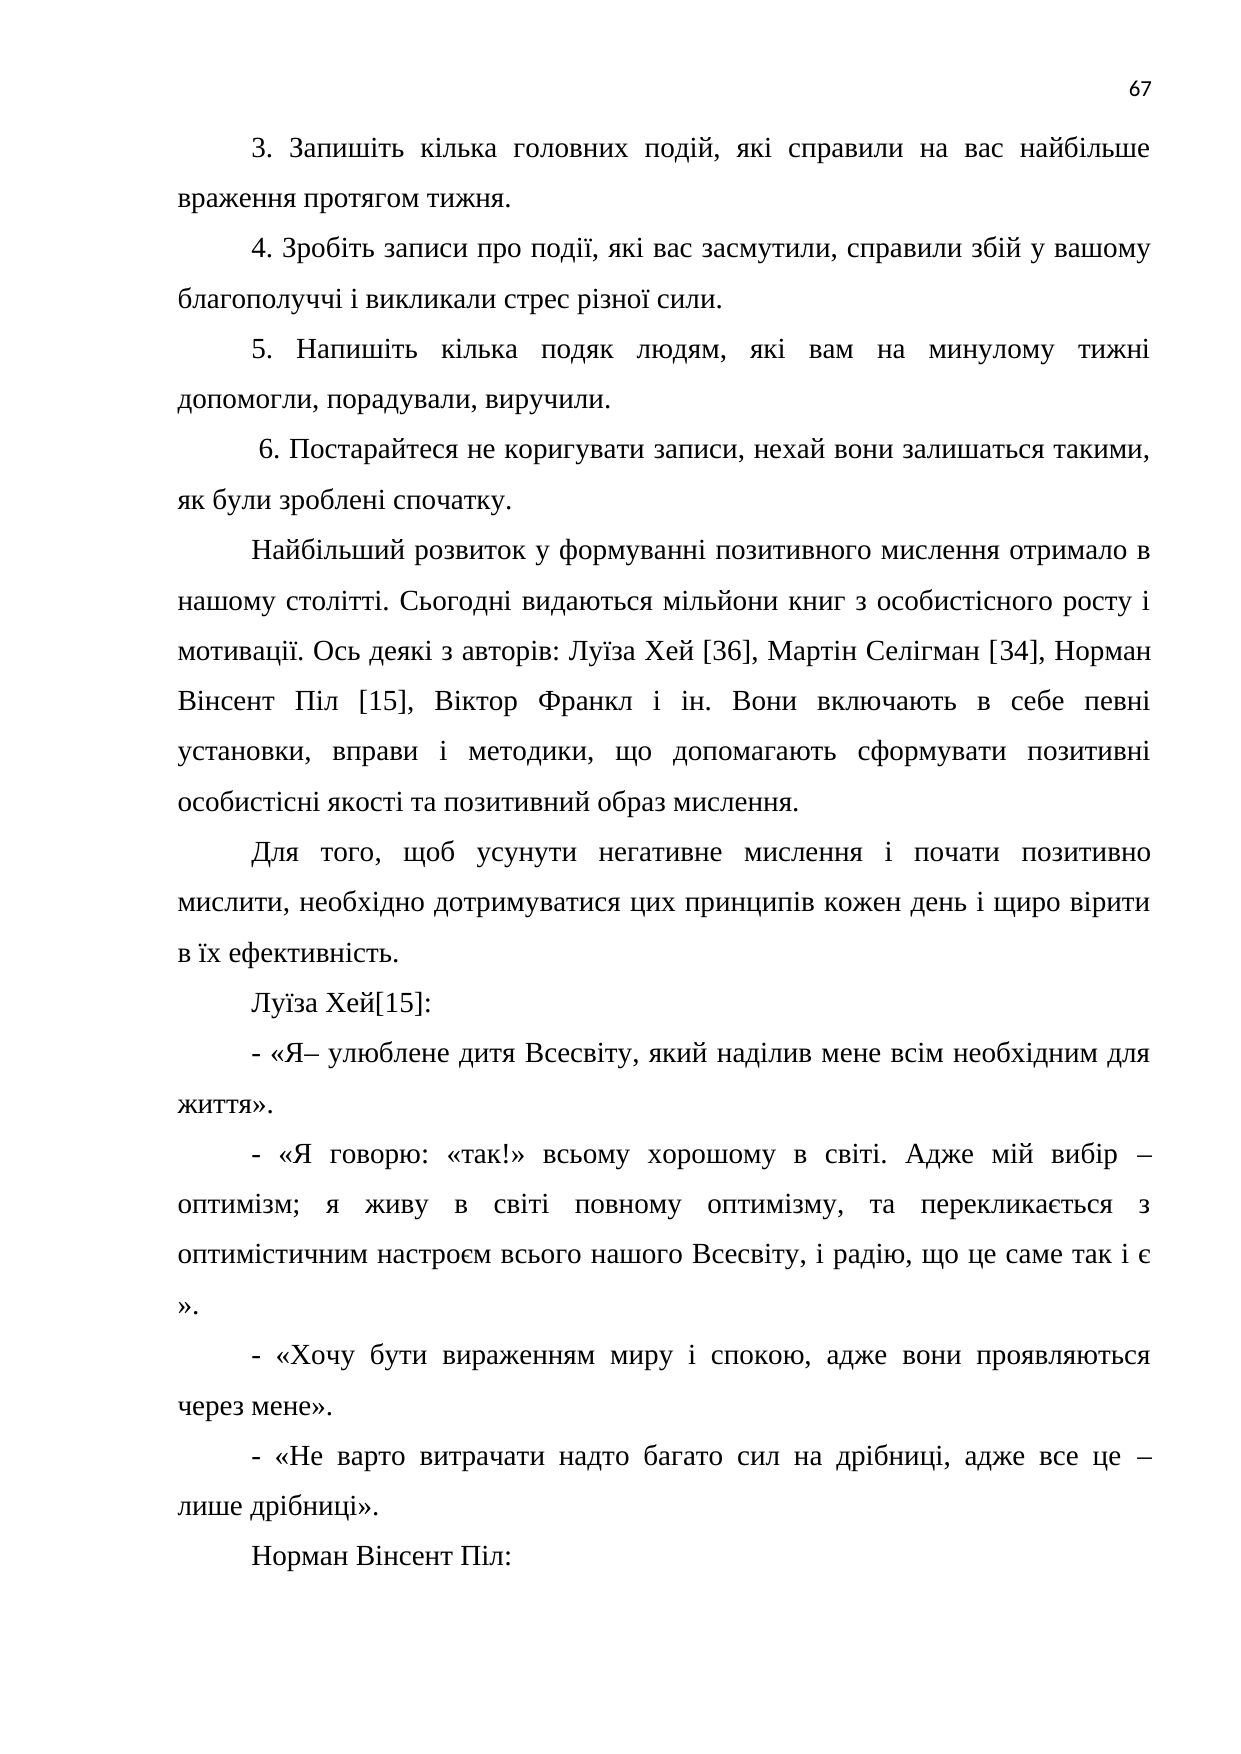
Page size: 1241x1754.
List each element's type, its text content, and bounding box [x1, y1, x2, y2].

text Найбільший розвиток у формуванні позитивного мислення отримало в нашому столітті. Сьогодні видаються мільйони книг з особистісного росту і мотивації. Ось деякі з авторів: Луїза Хей [36], Мартін Селігман [34], Норман Вінсент Піл [15], Віктор Франкл і ін. Вони включають в себе певні установки, вправи і методики, що допомагають сформувати позитивні особистісні якості та позитивний образ мислення. [177, 532, 1152, 817]
text - «Хочу бути вираженням миру і спокою, адже вони проявляються через мене». [177, 1337, 1152, 1421]
text 4. Зробіть записи про події, які вас засмутили, справили збій у вашому благополуччі і викликали стрес різної сили. [177, 230, 1152, 314]
text Луїза Хей[15]: [177, 985, 1152, 1019]
text Норман Вінсент Піл: [177, 1538, 1152, 1572]
text - «Я– улюблене дитя Всесвіту, який наділив мене всім необхідним для життя». [177, 1035, 1152, 1119]
text - «Я говорю: «так!» всьому хорошому в світі. Адже мій вибір – оптимізм; я живу в світі повному оптимізму, та перекликається з оптимістичним настроєм всього нашого Всесвіту, і радію, що це саме так і є ». [177, 1136, 1152, 1321]
text 5. Напишіть кілька подяк людям, які вам на минулому тижні допомогли, порадували, виручили. [177, 331, 1152, 415]
text - «Не варто витрачати надто багато сил на дрібниці, адже все це – лише дрібниці». [177, 1438, 1152, 1522]
text 6. Постарайтеся не коригувати записи, нехай вони залишаться такими, як були зроблені спочатку. [177, 432, 1152, 516]
text 3. Запишіть кілька головних подій, які справили на вас найбільше враження протягом тижня. [177, 130, 1152, 214]
text Для того, щоб усунути негативне мислення і почати позитивно мислити, необхідно дотримуватися цих принципів кожен день і щиро вірити в їх ефективність. [177, 834, 1152, 968]
